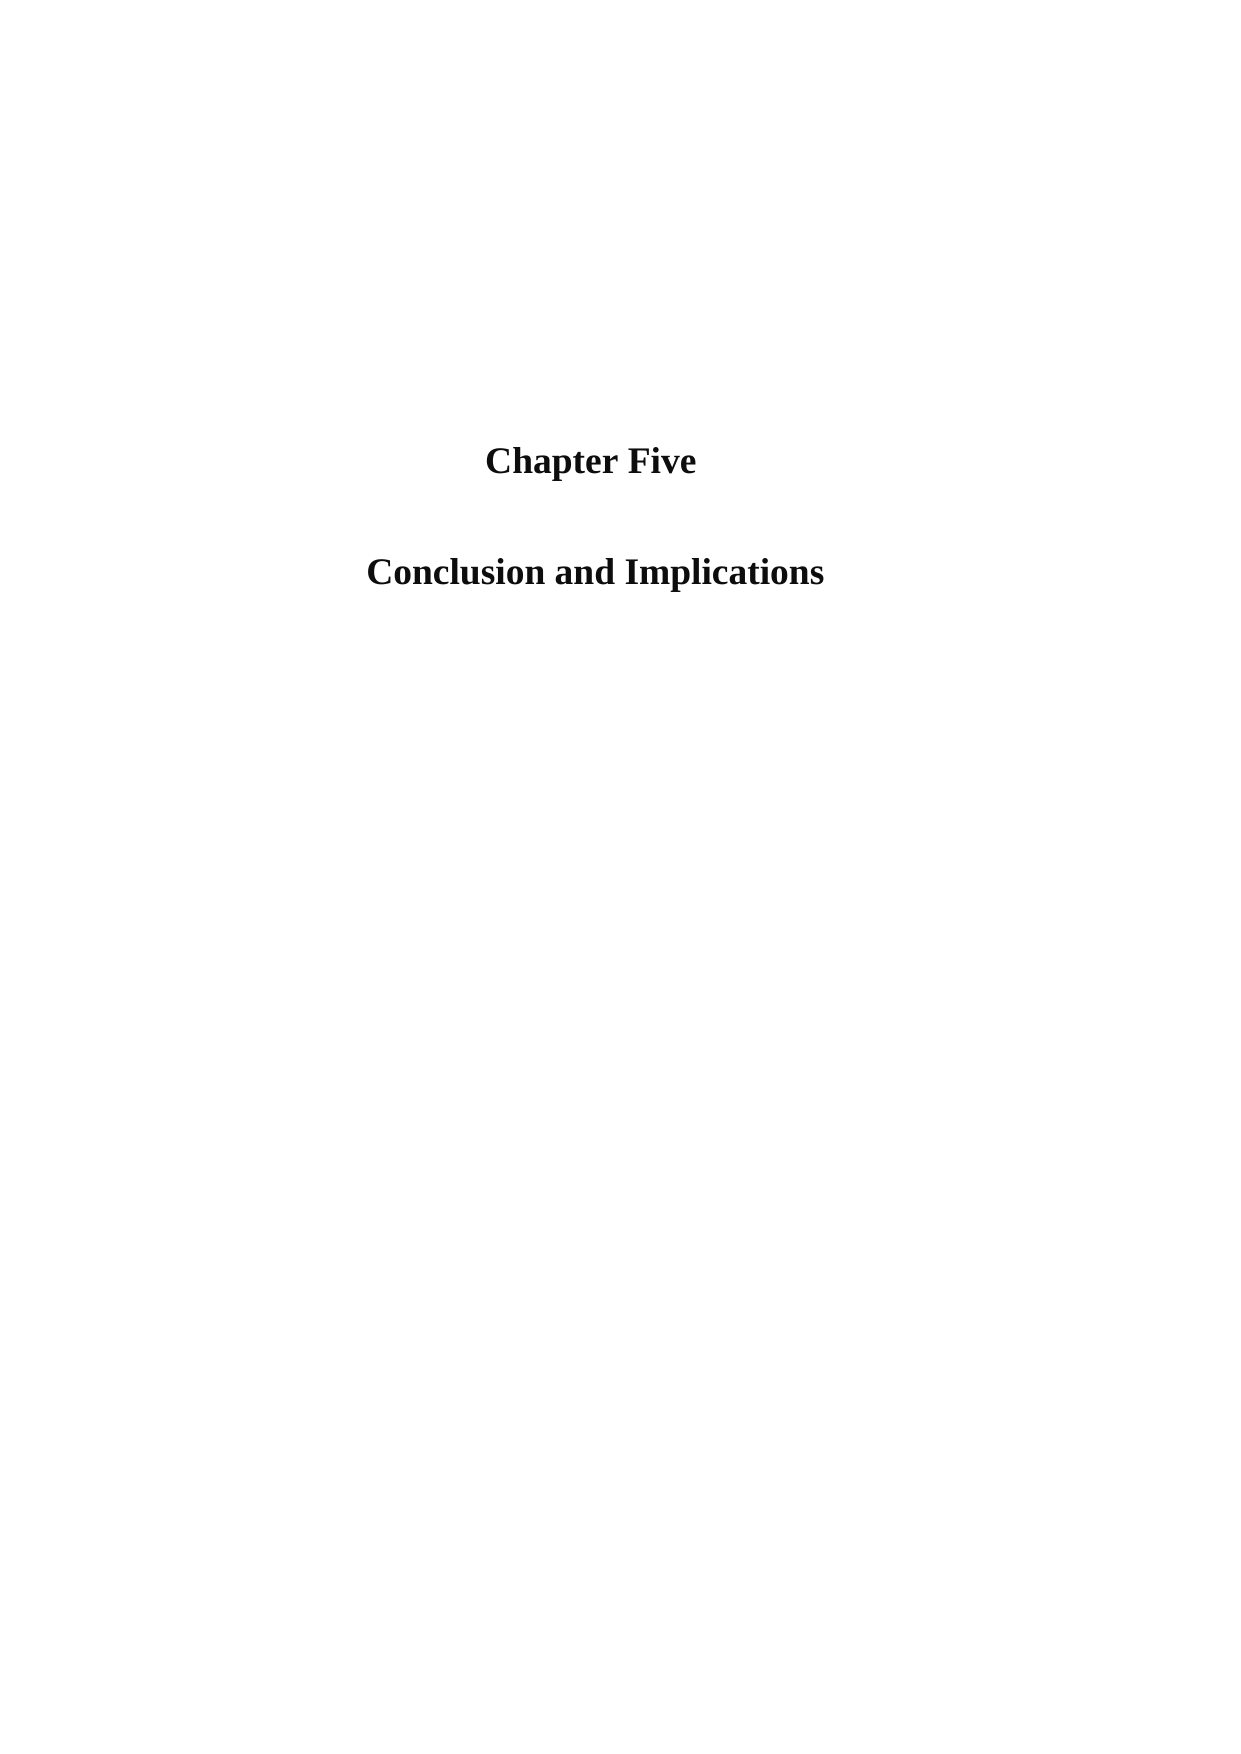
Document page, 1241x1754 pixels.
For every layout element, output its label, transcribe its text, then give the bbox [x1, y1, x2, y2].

text Conclusion and Implications [177, 550, 1004, 593]
text Chapter Five [177, 438, 1004, 482]
